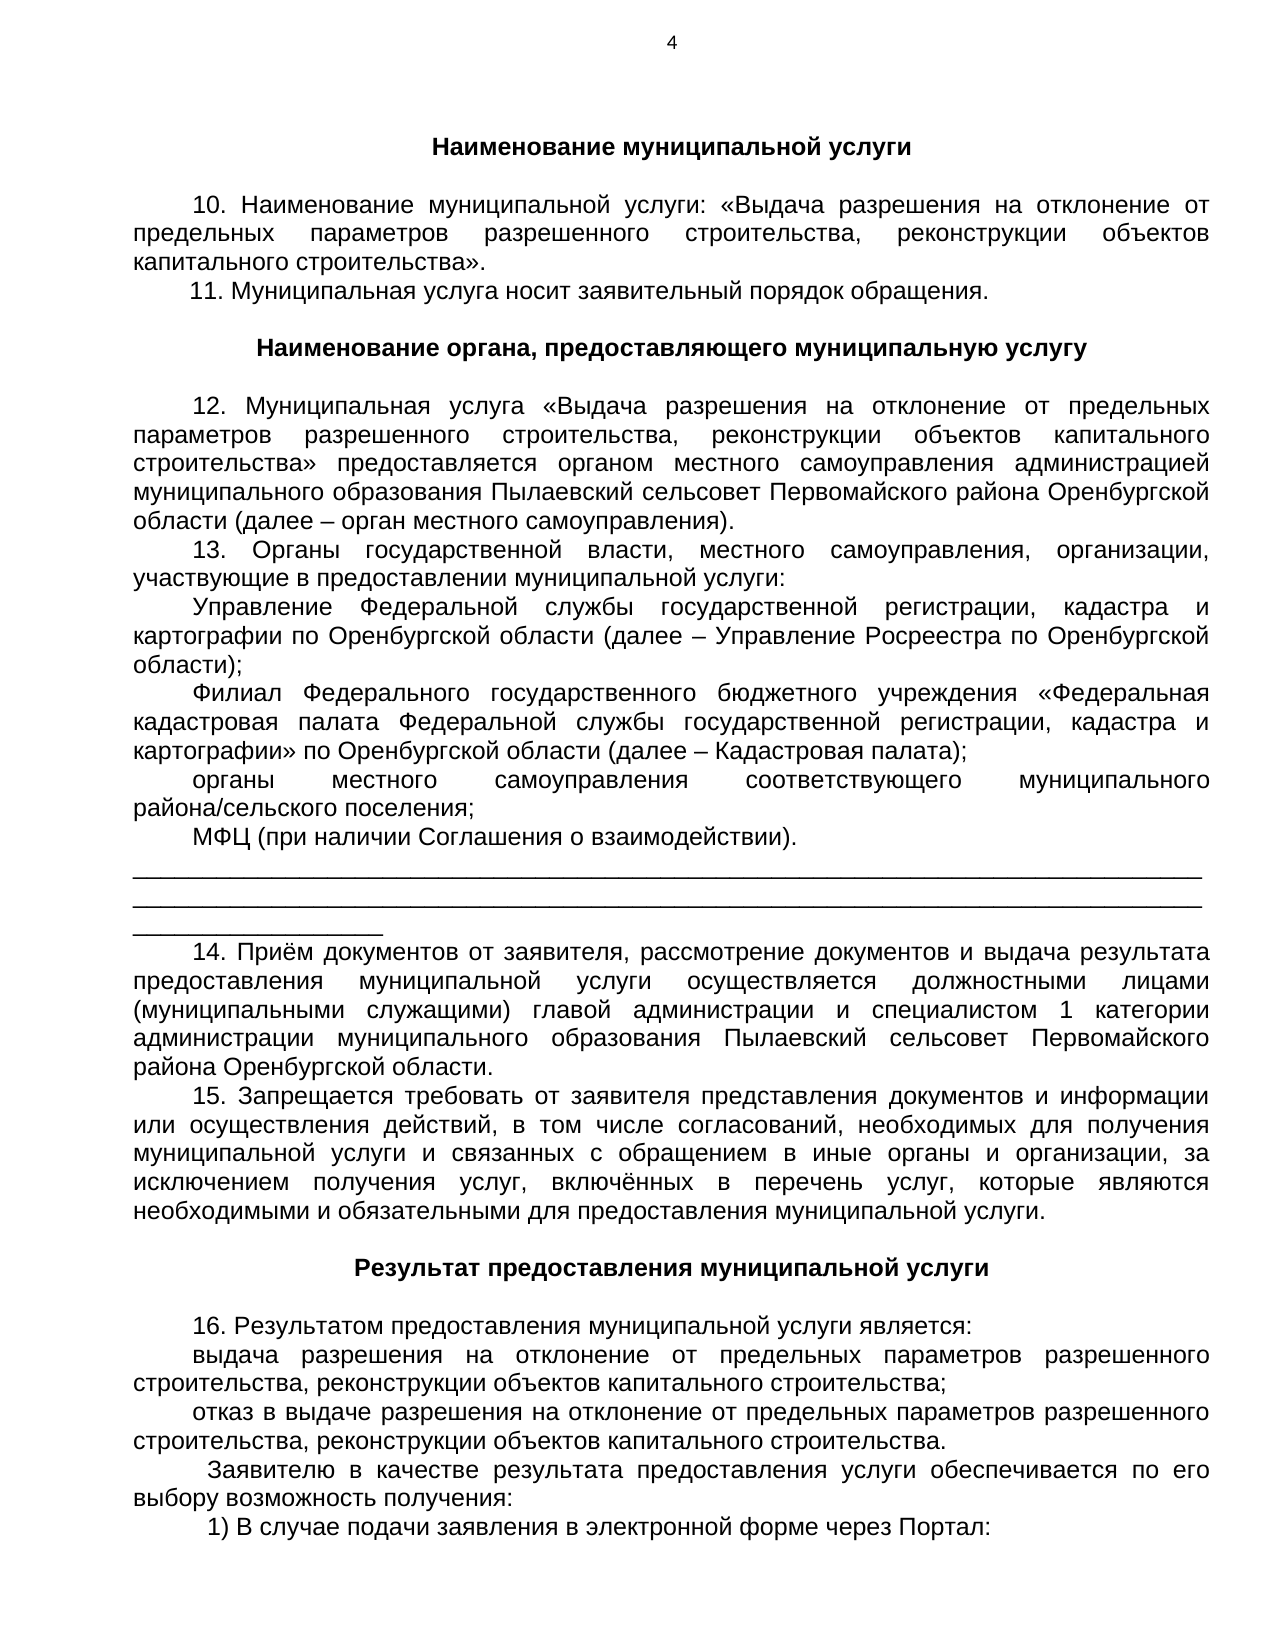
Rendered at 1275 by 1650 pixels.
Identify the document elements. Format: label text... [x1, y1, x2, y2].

text 14. Приём документов от заявителя, рассмотрение документов и выдача результата предоставления муниципальной услуги осуществляется должностными лицами (муниципальными служащими) главой администрации и специалистом 1 категории администрации муниципального образования Пылаевский сельсовет Первомайского района Оренбургской области. [133, 937, 1211, 1081]
text Наименование муниципальной услуги [133, 132, 1211, 161]
list 1) В случае подачи заявления в электронной форме через Портал: [133, 1512, 1211, 1541]
text 11. Муниципальная услуга носит заявительный порядок обращения. [133, 276, 1211, 304]
text Управление Федеральной службы государственной регистрации, кадастра и картографии по Оренбургской области (далее – Управление Росреестра по Оренбургской области); [133, 592, 1211, 678]
text Филиал Федерального государственного бюджетного учреждения «Федеральная кадастровая палата Федеральной службы государственной регистрации, кадастра и картографии» по Оренбургской области (далее – Кадастровая палата); [133, 678, 1211, 764]
text 15. Запрещается требовать от заявителя представления документов и информации или осуществления действий, в том числе согласований, необходимых для получения муниципальной услуги и связанных с обращением в иные органы и организации, за исключением получения услуг, включённых в перечень услуг, которые являются необходимыми и обязательными для предоставления муниципальной услуги. [133, 1081, 1211, 1224]
text органы местного самоуправления соответствующего муниципального района/сельского поселения; [133, 764, 1211, 822]
text 16. Результатом предоставления муниципальной услуги является: [133, 1311, 1211, 1339]
text ____________________________________________________________________________________________________________________________________________________________________________ [133, 851, 1211, 937]
text 12. Муниципальная услуга «Выдача разрешения на отклонение от предельных параметров разрешенного строительства, реконструкции объектов капитального строительства» предоставляется органом местного самоуправления администрацией муниципального образования Пылаевский сельсовет Первомайского района Оренбургской области (далее – орган местного самоуправления). [133, 391, 1211, 534]
text 10. Наименование муниципальной услуги: «Выдача разрешения на отклонение от предельных параметров разрешенного строительства, реконструкции объектов капитального строительства». [133, 189, 1211, 276]
text Наименование органа, предоставляющего муниципальную услугу [133, 333, 1211, 362]
text МФЦ (при наличии Соглашения о взаимодействии). [133, 822, 1211, 851]
text Результат предоставления муниципальной услуги [133, 1253, 1211, 1282]
text выдача разрешения на отклонение от предельных параметров разрешенного строительства, реконструкции объектов капитального строительства; [133, 1339, 1211, 1397]
text Заявителю в качестве результата предоставления услуги обеспечивается по его выбору возможность получения: [133, 1454, 1211, 1512]
text 13. Органы государственной власти, местного самоуправления, организации, участвующие в предоставлении муниципальной услуги: [133, 534, 1211, 592]
text отказ в выдаче разрешения на отклонение от предельных параметров разрешенного строительства, реконструкции объектов капитального строительства. [133, 1397, 1211, 1454]
